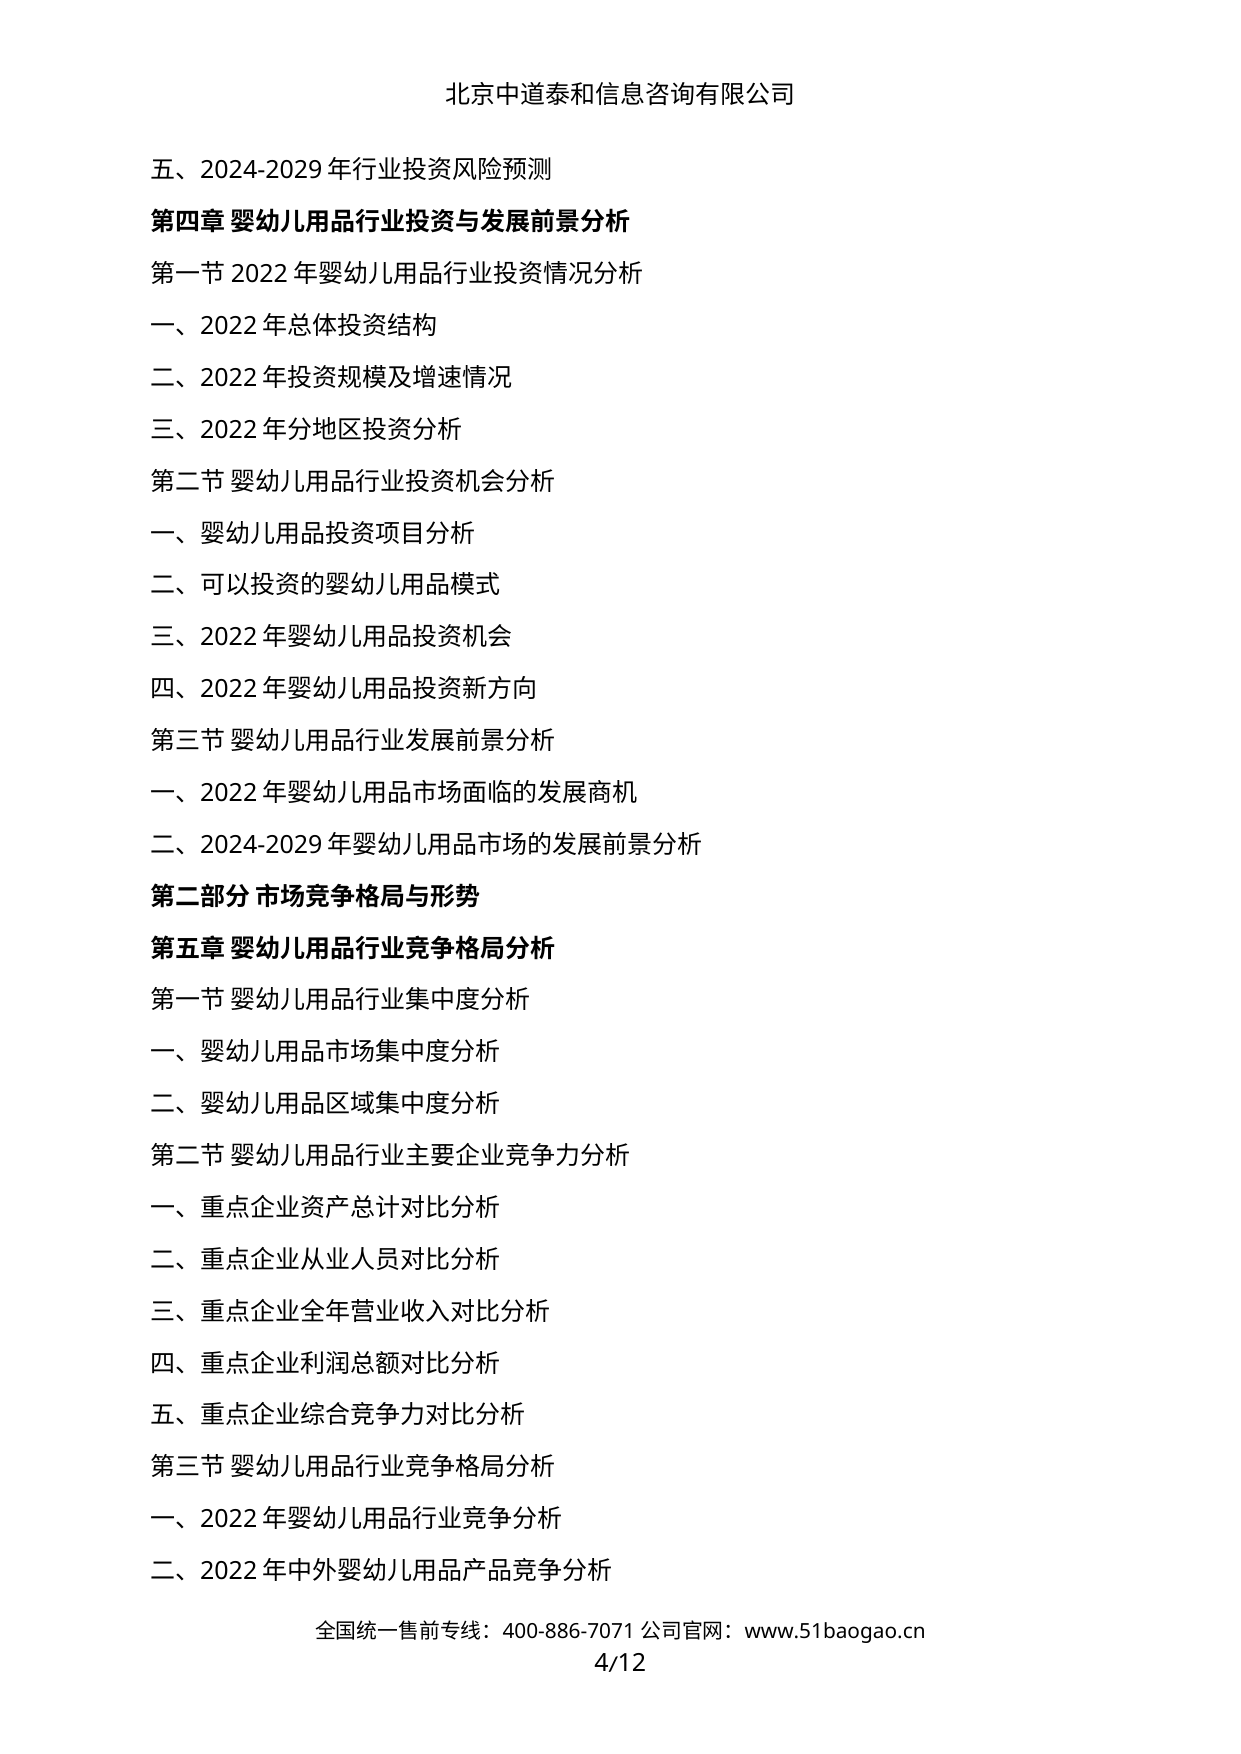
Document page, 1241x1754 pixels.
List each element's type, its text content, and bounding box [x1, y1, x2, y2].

text 三、2022年婴幼儿用品投资机会 [150, 617, 1090, 653]
text 第三节 婴幼儿用品行业竞争格局分析 [150, 1447, 1090, 1483]
text 第五章 婴幼儿用品行业竞争格局分析 [150, 928, 1090, 964]
text 二、2024-2029年婴幼儿用品市场的发展前景分析 [150, 824, 1090, 861]
text 一、婴幼儿用品市场集中度分析 [150, 1032, 1090, 1068]
text 第二部分 市场竞争格局与形势 [150, 876, 1090, 912]
text 三、重点企业全年营业收入对比分析 [150, 1291, 1090, 1327]
text 第四章 婴幼儿用品行业投资与发展前景分析 [150, 202, 1090, 238]
text 一、重点企业资产总计对比分析 [150, 1187, 1090, 1224]
text 二、2022年投资规模及增速情况 [150, 357, 1090, 394]
text 四、重点企业利润总额对比分析 [150, 1343, 1090, 1379]
text 三、2022年分地区投资分析 [150, 409, 1090, 446]
text 一、2022年婴幼儿用品市场面临的发展商机 [150, 772, 1090, 809]
text 第一节 2022年婴幼儿用品行业投资情况分析 [150, 254, 1090, 290]
text 一、2022年总体投资结构 [150, 306, 1090, 342]
text 第一节 婴幼儿用品行业集中度分析 [150, 980, 1090, 1016]
text 四、2022年婴幼儿用品投资新方向 [150, 669, 1090, 705]
text 一、2022年婴幼儿用品行业竞争分析 [150, 1499, 1090, 1535]
text 二、可以投资的婴幼儿用品模式 [150, 565, 1090, 601]
text 二、婴幼儿用品区域集中度分析 [150, 1084, 1090, 1120]
text 一、婴幼儿用品投资项目分析 [150, 513, 1090, 549]
text 第二节 婴幼儿用品行业投资机会分析 [150, 461, 1090, 497]
text 二、重点企业从业人员对比分析 [150, 1239, 1090, 1276]
text 二、2022年中外婴幼儿用品产品竞争分析 [150, 1551, 1090, 1587]
text 五、重点企业综合竞争力对比分析 [150, 1395, 1090, 1431]
text 五、2024-2029年行业投资风险预测 [150, 150, 1090, 186]
text 第二节 婴幼儿用品行业主要企业竞争力分析 [150, 1136, 1090, 1172]
text 第三节 婴幼儿用品行业发展前景分析 [150, 721, 1090, 757]
